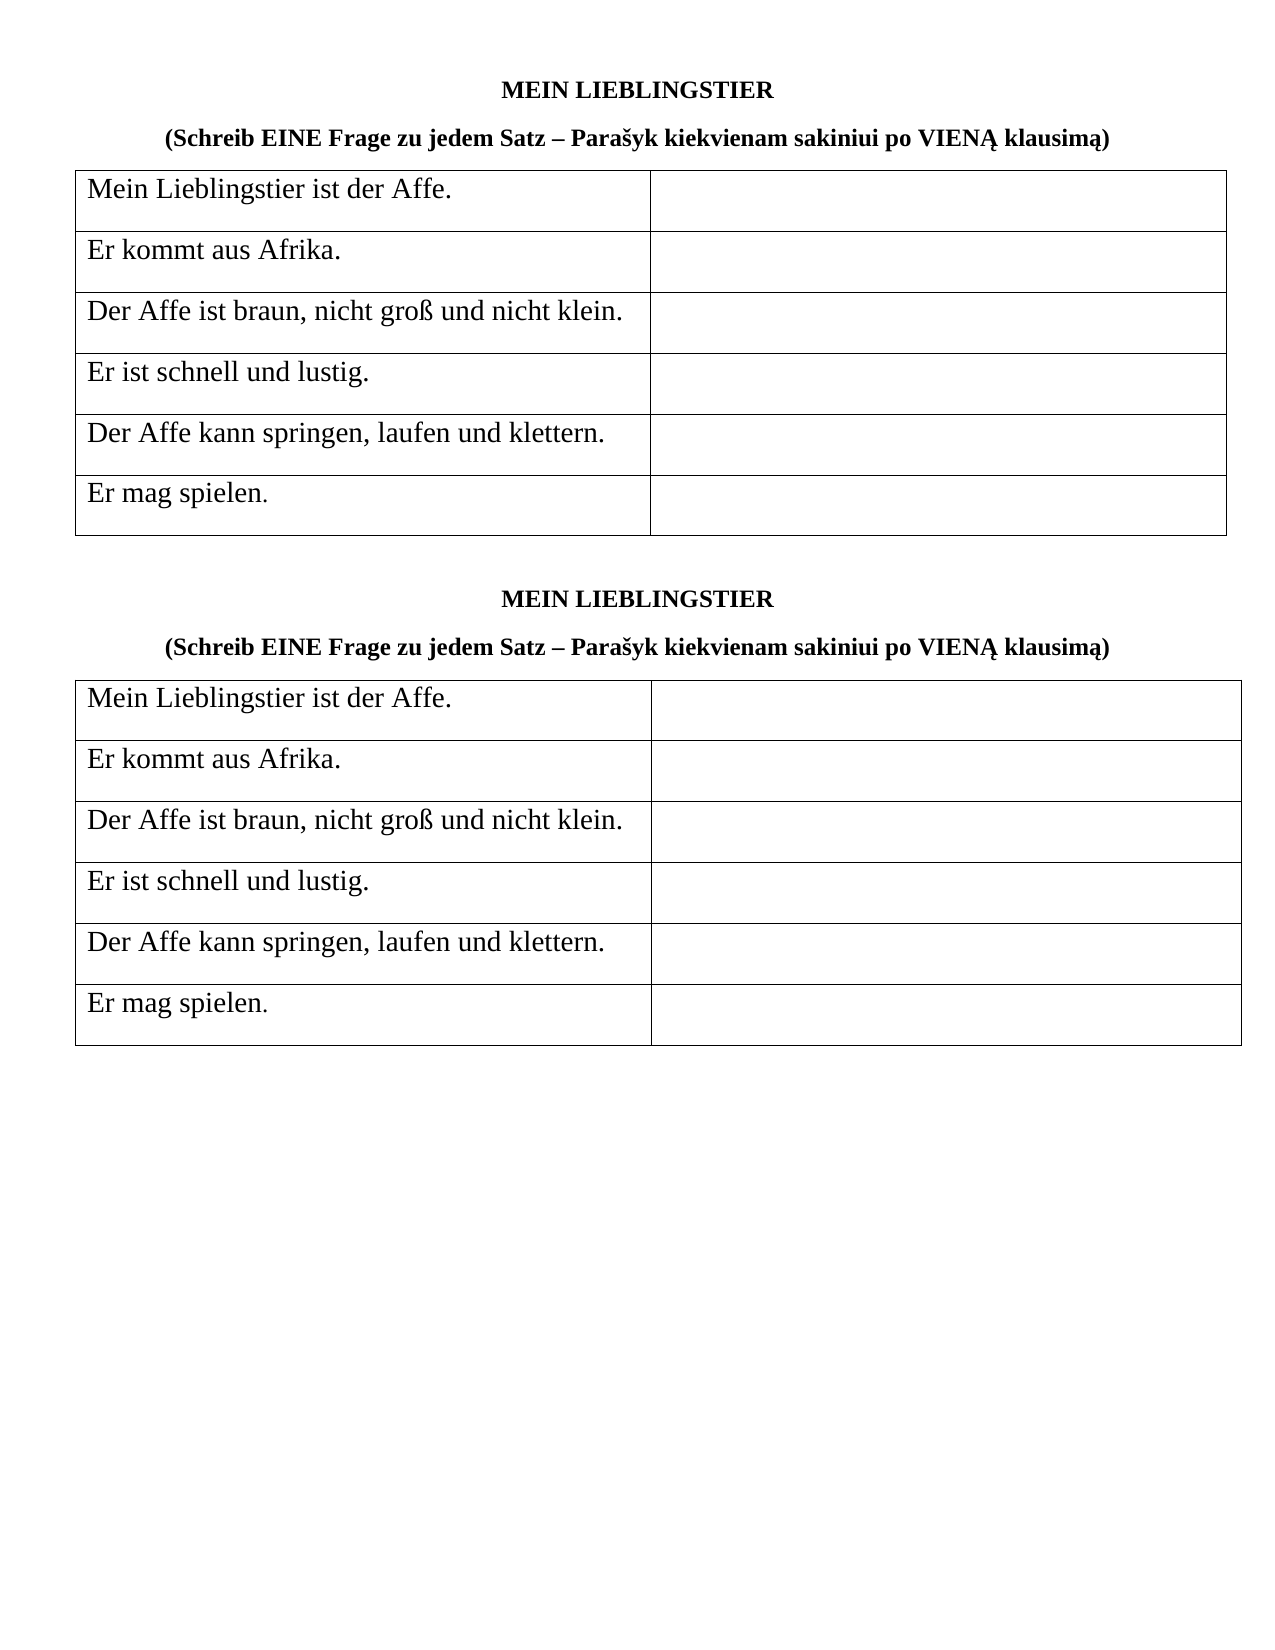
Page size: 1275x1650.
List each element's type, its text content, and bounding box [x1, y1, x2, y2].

table_header [652, 681, 1241, 740]
table_cell [652, 985, 1241, 1044]
table_cell [652, 863, 1241, 923]
table_cell Er ist schnell und lustig. [76, 863, 651, 923]
table_cell Er kommt aus Afrika. [76, 741, 651, 801]
text MEIN LIEBLINGSTIER [75, 584, 1200, 613]
table_cell [652, 802, 1241, 862]
table_cell Der Affe ist braun, nicht groß und nicht klein. [76, 293, 650, 353]
text (Schreib EINE Frage zu jedem Satz – Parašyk kiekvienam sakiniui po VIENĄ klausimą) [75, 632, 1200, 661]
table_cell Er ist schnell und lustig. [76, 354, 650, 414]
table_cell [652, 741, 1241, 801]
table_cell Er kommt aus Afrika. [76, 232, 650, 292]
table_cell [651, 415, 1226, 474]
text (Schreib EINE Frage zu jedem Satz – Parašyk kiekvienam sakiniui po VIENĄ klausimą) [75, 123, 1200, 151]
table_cell [651, 293, 1226, 353]
table_cell Der Affe ist braun, nicht groß und nicht klein. [76, 802, 651, 862]
table_cell [652, 924, 1241, 984]
table_cell [651, 232, 1226, 292]
table_cell [651, 354, 1226, 414]
table_cell [651, 476, 1226, 535]
table_cell Er mag spielen. [76, 476, 650, 535]
text MEIN LIEBLINGSTIER [75, 75, 1200, 104]
table_header Mein Lieblingstier ist der Affe. [76, 171, 650, 231]
table_cell Er mag spielen. [76, 985, 651, 1044]
table_cell Der Affe kann springen, laufen und klettern. [76, 924, 651, 984]
table_header [651, 171, 1226, 231]
table_cell Der Affe kann springen, laufen und klettern. [76, 415, 650, 474]
table_header Mein Lieblingstier ist der Affe. [76, 681, 651, 740]
